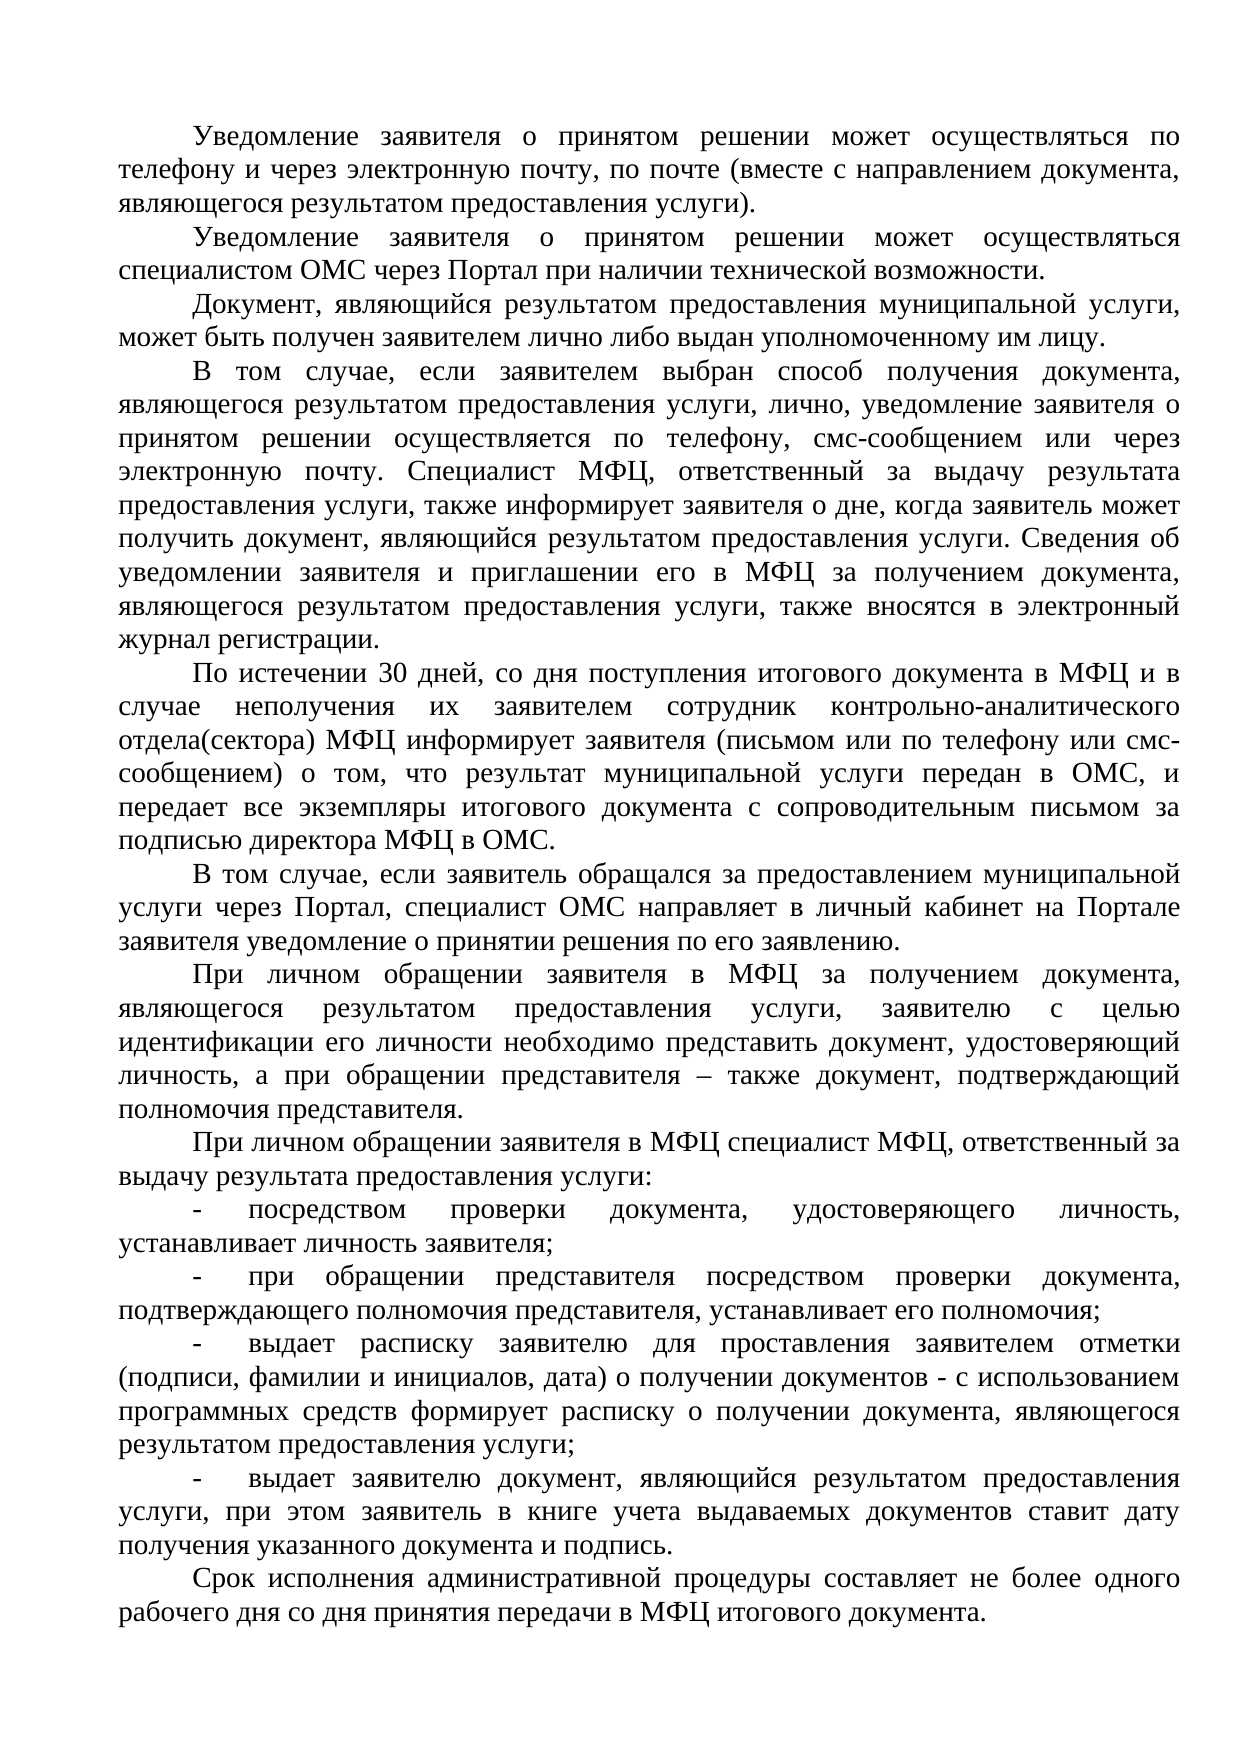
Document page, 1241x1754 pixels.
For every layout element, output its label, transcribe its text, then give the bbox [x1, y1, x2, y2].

text В том случае, если заявителем выбран способ получения документа, являющегося результатом предоставления услуги, лично, уведомление заявителя о принятом решении осуществляется по телефону, смс-сообщением или через электронную почту. Специалист МФЦ, ответственный за выдачу результата предоставления услуги, также информирует заявителя о дне, когда заявитель может получить документ, являющийся результатом предоставления услуги. Сведения об уведомлении заявителя и приглашении его в МФЦ за получением документа, являющегося результатом предоставления услуги, также вносятся в электронный журнал регистрации. [118, 353, 1181, 655]
text В том случае, если заявитель обращался за предоставлением муниципальной услуги через Портал, специалист ОМС направляет в личный кабинет на Портале заявителя уведомление о принятии решения по его заявлению. [118, 856, 1181, 957]
text - посредством проверки документа, удостоверяющего личность, устанавливает личность заявителя; [118, 1191, 1181, 1258]
text Уведомление заявителя о принятом решении может осуществляться по телефону и через электронную почту, по почте (вместе с направлением документа, являющегося результатом предоставления услуги). [118, 118, 1181, 219]
text Срок исполнения административной процедуры составляет не более одного рабочего дня со дня принятия передачи в МФЦ итогового документа. [118, 1560, 1181, 1627]
text При личном обращении заявителя в МФЦ специалист МФЦ, ответственный за выдачу результата предоставления услуги: [118, 1124, 1181, 1191]
text По истечении 30 дней, со дня поступления итогового документа в МФЦ и в случае неполучения их заявителем сотрудник контрольно-аналитического отдела(сектора) МФЦ информирует заявителя (письмом или по телефону или смс-сообщением) о том, что результат муниципальной услуги передан в ОМС, и передает все экземпляры итогового документа с сопроводительным письмом за подписью директора МФЦ в ОМС. [118, 655, 1181, 856]
text Документ, являющийся результатом предоставления муниципальной услуги, может быть получен заявителем лично либо выдан уполномоченному им лицу. [118, 286, 1181, 353]
text - выдает заявителю документ, являющийся результатом предоставления услуги, при этом заявитель в книге учета выдаваемых документов ставит дату получения указанного документа и подпись. [118, 1460, 1181, 1560]
text Уведомление заявителя о принятом решении может осуществляться специалистом ОМС через Портал при наличии технической возможности. [118, 219, 1181, 286]
text При личном обращении заявителя в МФЦ за получением документа, являющегося результатом предоставления услуги, заявителю с целью идентификации его личности необходимо представить документ, удостоверяющий личность, а при обращении представителя – также документ, подтверждающий полномочия представителя. [118, 957, 1181, 1124]
text - выдает расписку заявителю для проставления заявителем отметки (подписи, фамилии и инициалов, дата) о получении документов - с использованием программных средств формирует расписку о получении документа, являющегося результатом предоставления услуги; [118, 1326, 1181, 1460]
text - при обращении представителя посредством проверки документа, подтверждающего полномочия представителя, устанавливает его полномочия; [118, 1258, 1181, 1326]
